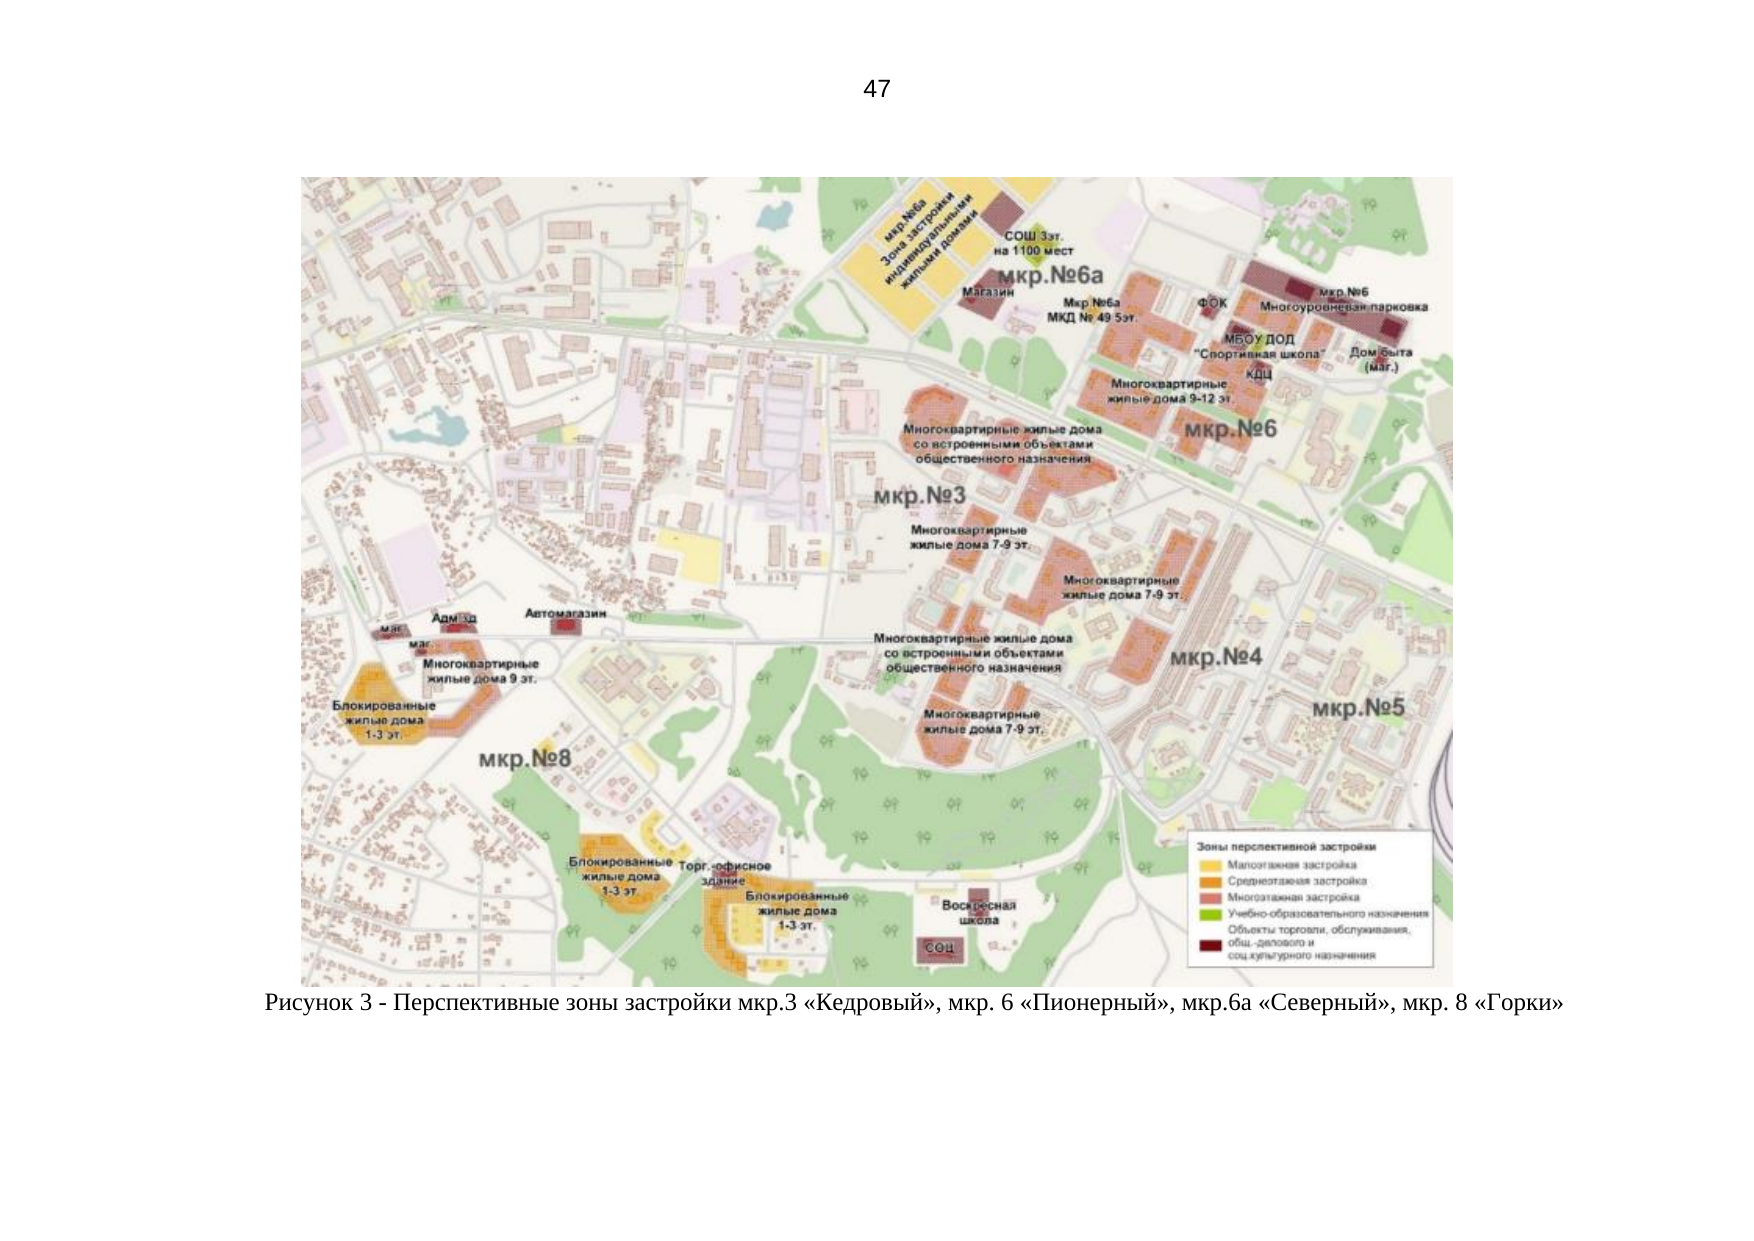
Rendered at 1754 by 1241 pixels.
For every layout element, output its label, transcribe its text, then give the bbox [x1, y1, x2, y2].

picture [301, 177, 1453, 987]
text Рисунок 3 - Перспективные зоны застройки мкр.3 «Кедровый», мкр. 6 «Пионерный», мкр.6а «Северный», мкр. 8 «Горки» [118, 987, 1636, 1015]
